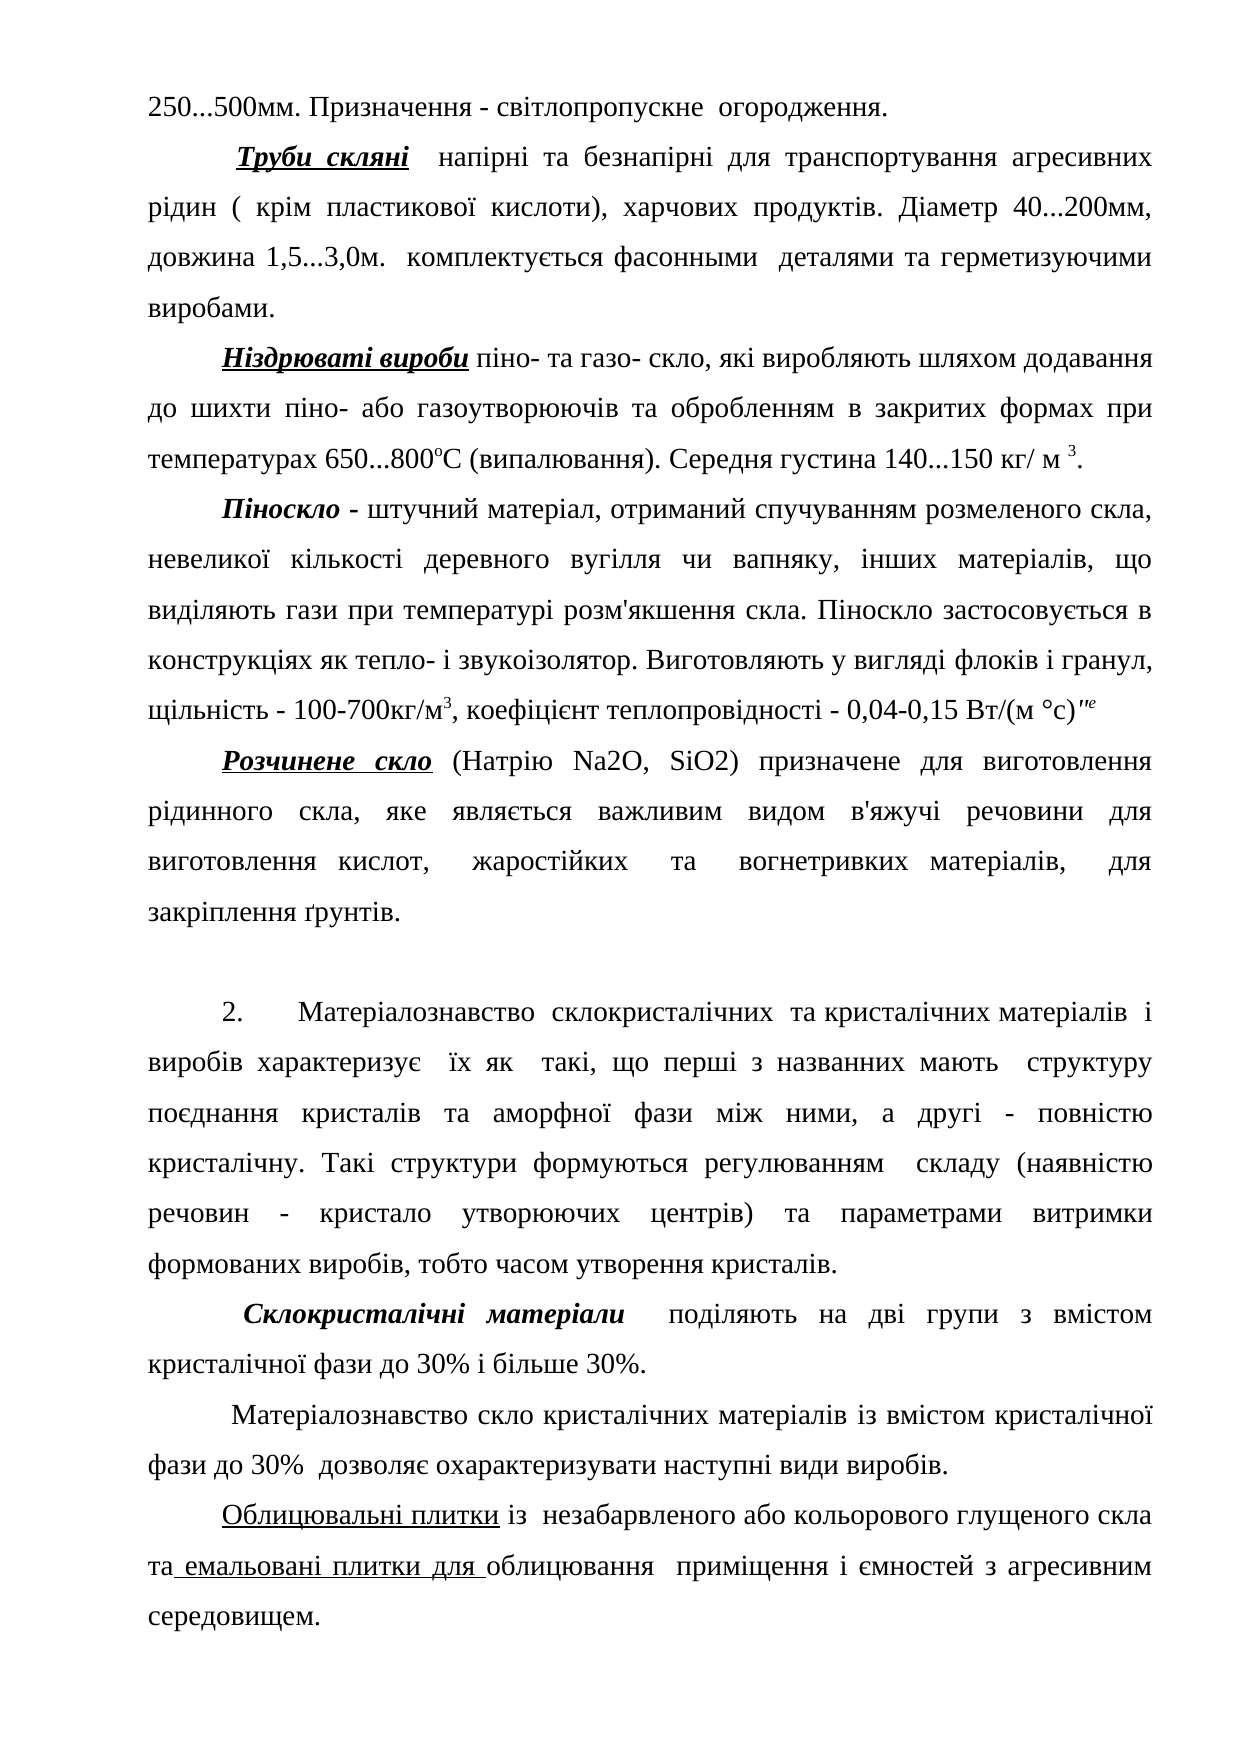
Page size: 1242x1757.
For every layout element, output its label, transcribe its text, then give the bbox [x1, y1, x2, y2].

text Розчинене скло​ (Натрію Na2O, SiO2) призначене для виготовлення рідинного скла, яке являється важливим видом в'яжучі речовини для виготовлення кислот, жаростійких та вогнетривких матеріалів, для закріплення ґрунтів. [148, 743, 1153, 927]
text Облицювальні плитки​ із незабарвленого або кольорового глущеного скла та​ емальовані плитки для ​облицювання приміщення і ємностей з агресивним середовищем. [148, 1497, 1153, 1632]
text Ніздрюваті вироби​ піно- та газо- скло, які виробляють шляхом додавання до шихти піно- або газоутворюючів та обробленням в закритих формах при температурах 650...800оС (випалювання). Середня густина 140...150 кг/ м 3. [148, 340, 1153, 474]
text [148, 89, 1153, 122]
text Склокристалічні матеріали поділяють на дві групи з вмістом кристалічної фази до 30% і більше 30%. [148, 1296, 1153, 1380]
list Матеріалознавство склокристалічних та кристалічних матеріалів і виробів характеризує їх як такі, що перші з названних мають структуру поєднання кристалів та аморфної фази між ними, а другі - повністю кристалічну. Такі структури формуються регулюванням складу (наявністю речовин - кристало утворюючих центрів) та параметрами витримки формованих виробів, тобто часом утворення кристалів. [148, 994, 1153, 1279]
text Піноскло​ - штучний матеріал, отриманий спучуванням розмеленого скла, невеликої кількості деревного вугілля чи вапняку, інших матеріалів, що виділяють гази при температурі розм'якшення скла. Піноскло застосовується в конструкціях як тепло- і звукоізолятор. Виготовляють у вигляді флоків і гранул, щільність - 100-700кг/м​3​, коефіцієнт теплопровідності - 0,04-0,15 Вт/(м °с)​"​е [148, 491, 1153, 726]
text ​Труби скляні​ напірні та безнапірні для транспортування агресивних рідин ( крім пластикової кислоти), харчових продуктів. Діаметр 40...200мм, довжина 1,5...3,0м. комплектується фасонными деталями та герметизуючими виробами. [148, 139, 1153, 323]
text Матеріалознавство скло кристалічних матеріалів із вмістом кристалічної фази до 30% дозволяє охарактеризувати наступні види виробів. [148, 1397, 1153, 1481]
